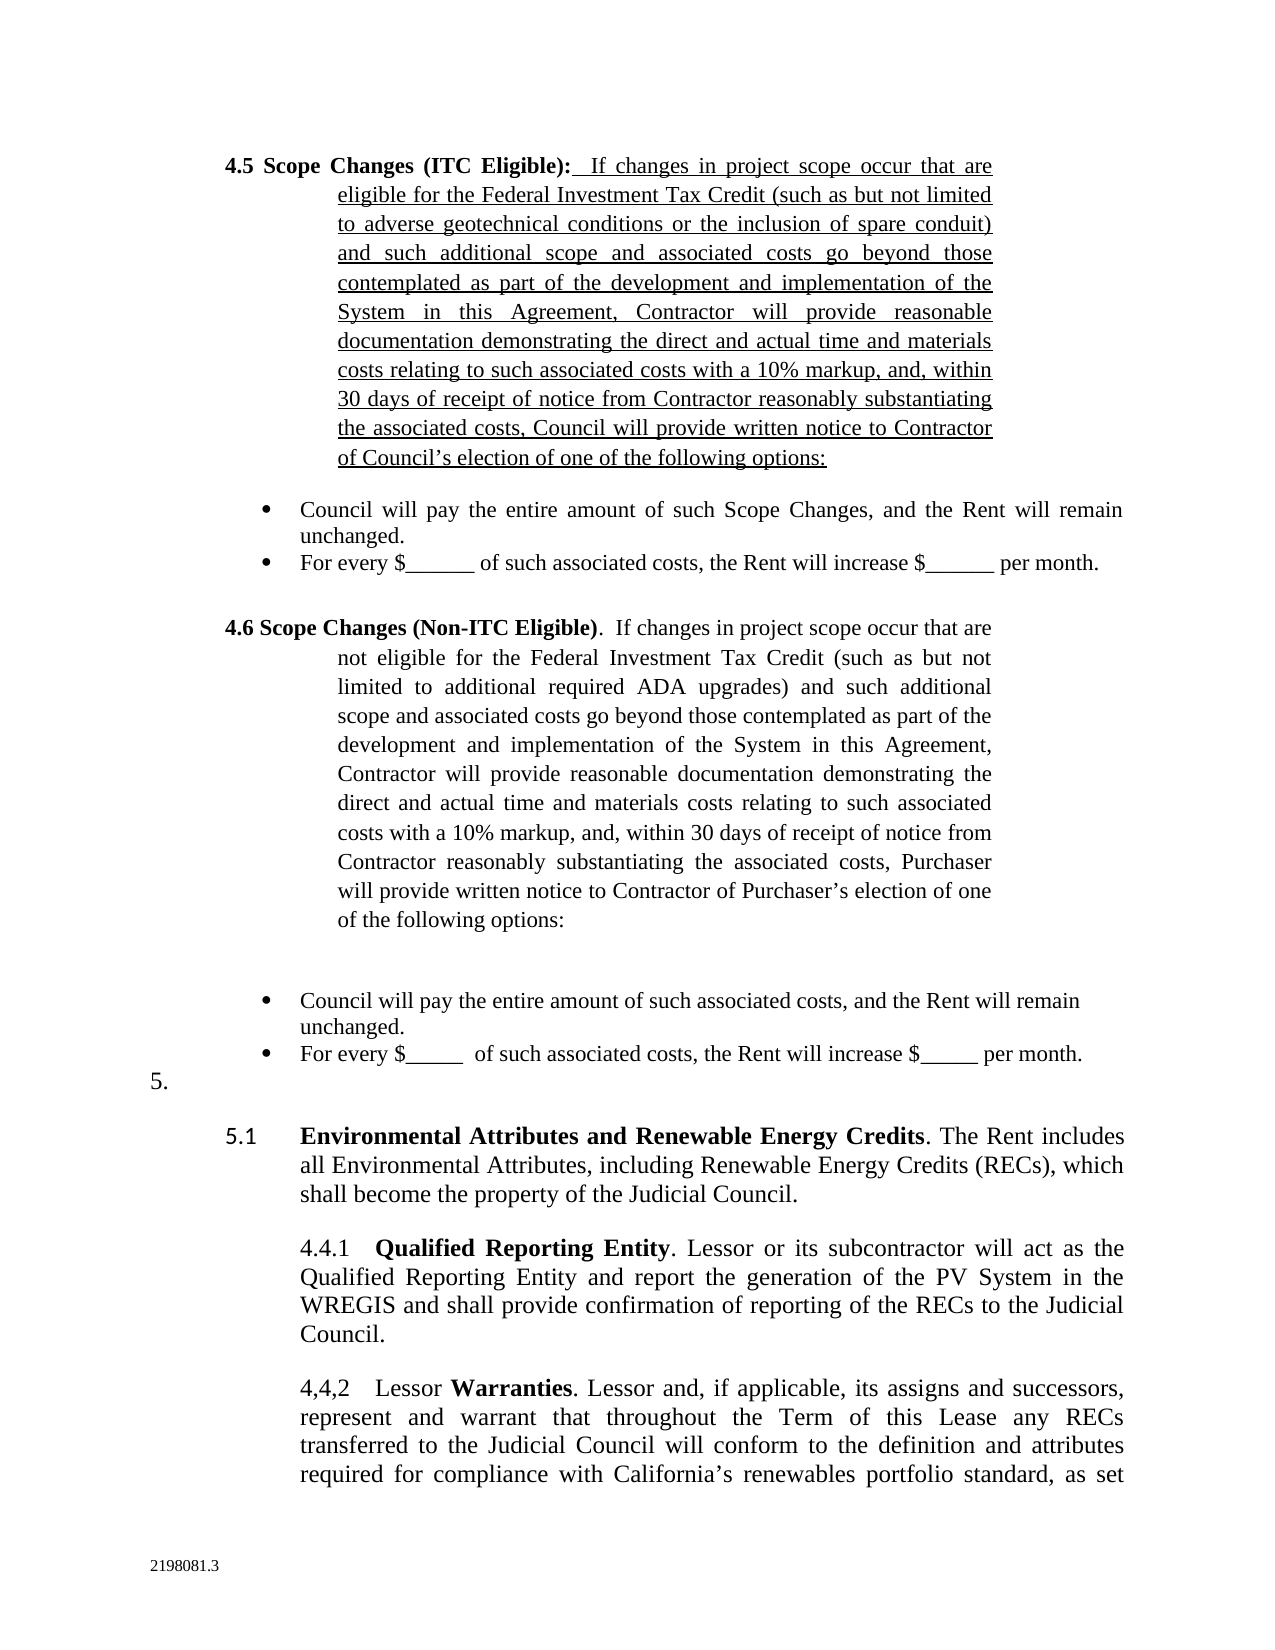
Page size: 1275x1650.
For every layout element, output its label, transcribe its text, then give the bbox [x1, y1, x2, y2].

list For every $______ of such associated costs, the Rent will increase $______ per month. [262, 548, 1125, 575]
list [300, 1373, 1125, 1488]
text Environmental Attributes and Renewable Energy Credits. The Rent includes all Environmental Attributes, including Renewable Energy Credits (RECs), which shall become the property of the Judicial Council. [225, 1120, 1125, 1208]
list For every $_____ of such associated costs, the Rent will increase $_____ per month. [262, 1040, 1125, 1066]
subtitle 4.5 Scope Changes (ITC Eligible): If changes in project scope occur that are eligible for the Federal Investment Tax Credit (such as but not limited to adverse geotechnical conditions or the inclusion of spare conduit) and such additional scope and associated costs go beyond those contemplated as part of the development and implementation of the System in this Agreement, Contractor will provide reasonable documentation demonstrating the direct and actual time and materials costs relating to such associated costs with a 10% markup, and, within 30 days of receipt of notice from Contractor reasonably substantiating the associated costs, Council will provide written notice to Contractor of Council’s election of one of the following options: [225, 150, 993, 471]
list Council will pay the entire amount of such Scope Changes, and the Rent will remain unchanged. [262, 496, 1125, 548]
list Council will pay the entire amount of such associated costs, and the Rent will remain unchanged. [262, 987, 1125, 1040]
list 4.4.1 Qualified Reporting Entity. Lessor or its subcontractor will act as the Qualified Reporting Entity and report the generation of the PV System in the WREGIS and shall provide confirmation of reporting of the RECs to the Judicial Council. [300, 1233, 1125, 1348]
subtitle 4.6 Scope Changes (Non-ITC Eligible). If changes in project scope occur that are not eligible for the Federal Investment Tax Credit (such as but not limited to additional required ADA upgrades) and such additional scope and associated costs go beyond those contemplated as part of the development and implementation of the System in this Agreement, Contractor will provide reasonable documentation demonstrating the direct and actual time and materials costs relating to such associated costs with a 10% markup, and, within 30 days of receipt of notice from Contractor reasonably substantiating the associated costs, Purchaser will provide written notice to Contractor of Purchaser’s election of one of the following options: [225, 612, 993, 933]
